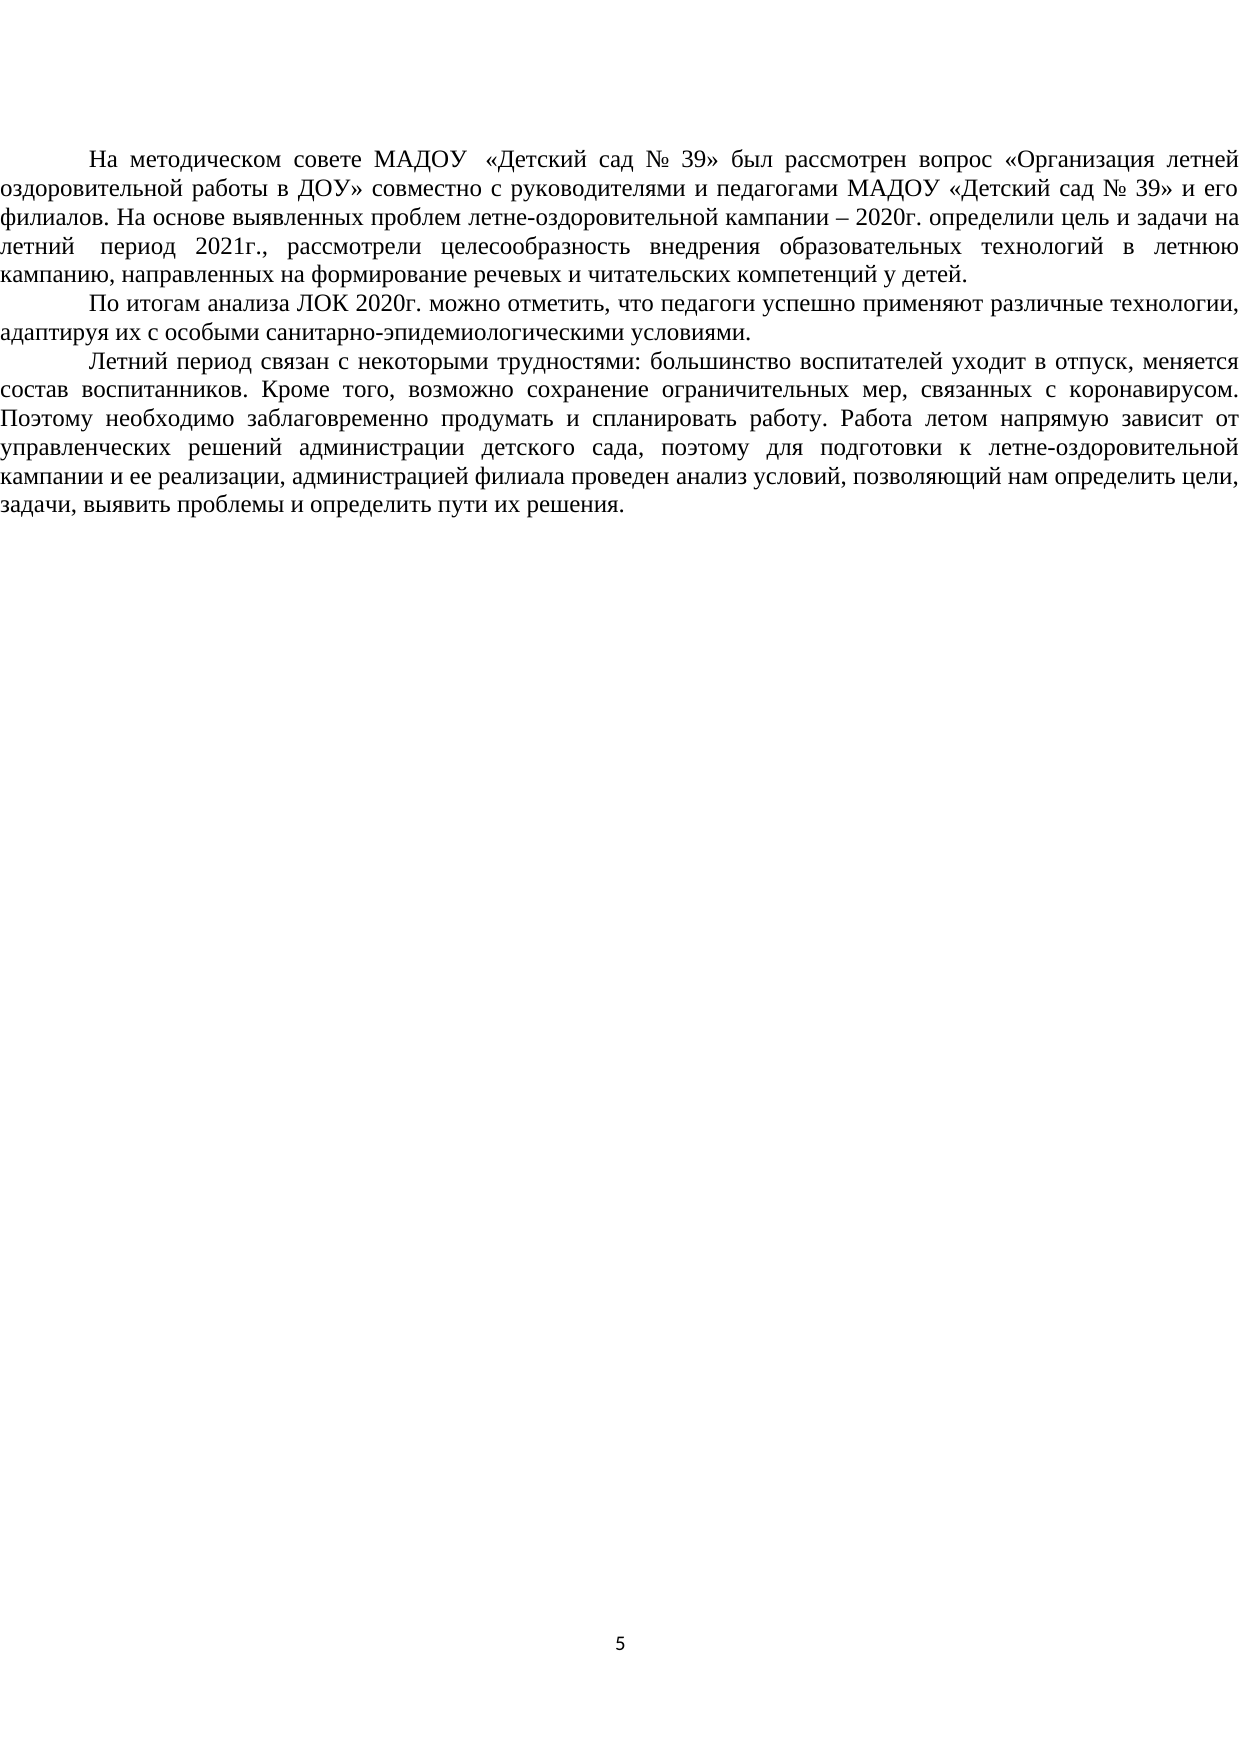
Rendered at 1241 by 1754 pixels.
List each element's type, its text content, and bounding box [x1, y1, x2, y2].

text На методическом совете МАДОУ «Детский сад № 39» был рассмотрен вопрос «Организация летней оздоровительной работы в ДОУ» совместно с руководителями и педагогами МАДОУ «Детский сад № 39» и его филиалов. На основе выявленных проблем летне-оздоровительной кампании – 2020г. определили цель и задачи на летний период 2021г., рассмотрели целесообразность внедрения образовательных технологий в летнюю кампанию, направленных на формирование речевых и читательских компетенций у детей. [0, 144, 1240, 288]
text По итогам анализа ЛОК 2020г. можно отметить, что педагоги успешно применяют различные технологии, адаптируя их с особыми санитарно-эпидемиологическими условиями. [0, 288, 1240, 346]
text Летний период связан с некоторыми трудностями: большинство воспитателей уходит в отпуск, меняется состав воспитанников. Кроме того, возможно сохранение ограничительных мер, связанных с коронавирусом. Поэтому необходимо заблаговременно продумать и спланировать работу. Работа летом напрямую зависит от управленческих решений администрации детского сада, поэтому для подготовки к летне-оздоровительной кампании и ее реализации, администрацией филиала проведен анализ условий, позволяющий нам определить цели, задачи, выявить проблемы и определить пути их решения. [0, 346, 1240, 518]
